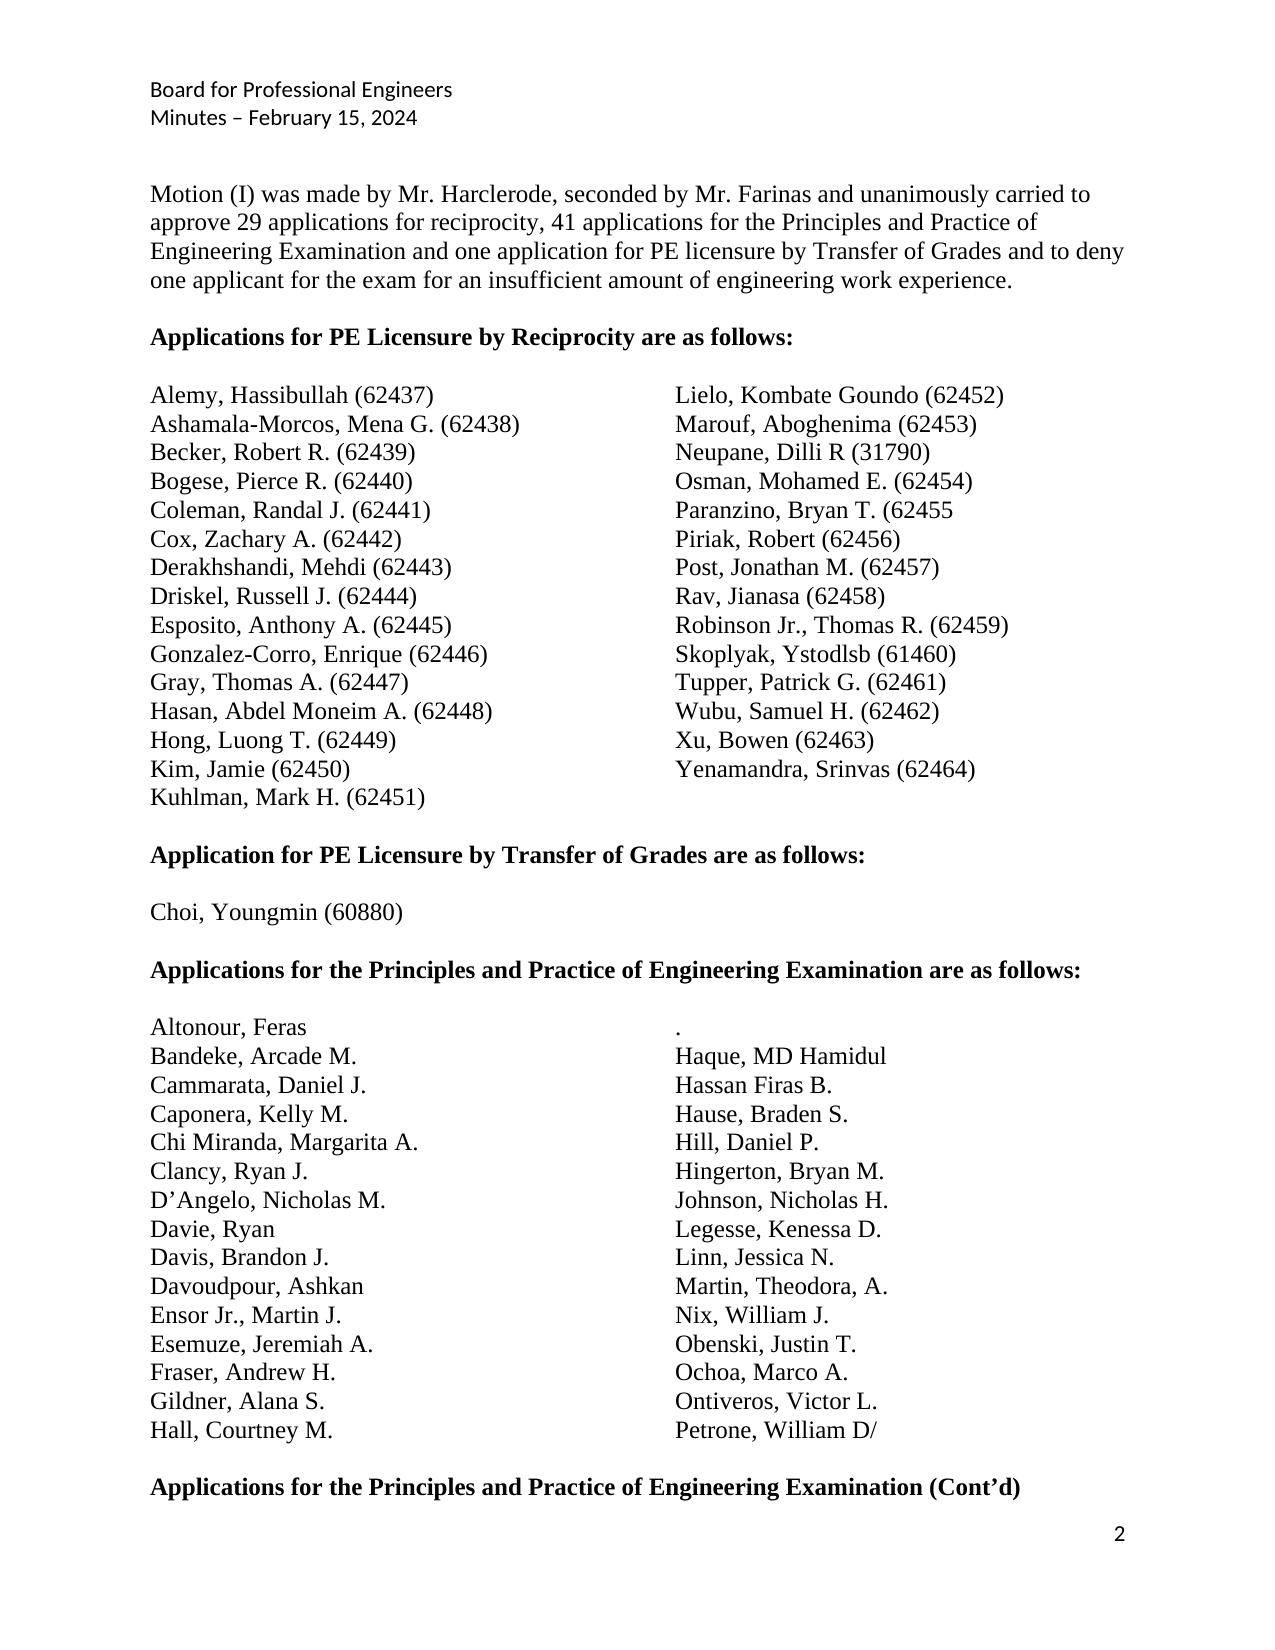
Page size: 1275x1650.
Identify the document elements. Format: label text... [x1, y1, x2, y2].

text Altonour, Feras . [150, 1012, 1125, 1041]
text Gonzalez-Corro, Enrique (62446) Skoplyak, Ystodlsb (61460) [150, 639, 1125, 667]
text Applications for PE Licensure by Reciprocity are as follows: [150, 322, 1125, 351]
text Clancy, Ryan J. Hingerton, Bryan M. [150, 1156, 1125, 1185]
text Becker, Robert R. (62439) Neupane, Dilli R (31790) [150, 437, 1125, 466]
text Cammarata, Daniel J. Hassan Firas B. [150, 1070, 1125, 1099]
text Choi, Youngmin (60880) [150, 897, 1125, 926]
text Kim, Jamie (62450) Yenamandra, Srinvas (62464) [150, 754, 1125, 782]
text Chi Miranda, Margarita A. Hill, Daniel P. [150, 1127, 1125, 1156]
text Alemy, Hassibullah (62437) Lielo, Kombate Goundo (62452) [150, 380, 1125, 409]
text D’Angelo, Nicholas M. Johnson, Nicholas H. [150, 1185, 1125, 1214]
text Esposito, Anthony A. (62445) Robinson Jr., Thomas R. (62459) [150, 610, 1125, 639]
text Applications for the Principles and Practice of Engineering Examination (Cont’d) [150, 1472, 1125, 1501]
text Davis, Brandon J. Linn, Jessica N. [150, 1242, 1125, 1271]
text Driskel, Russell J. (62444) Rav, Jianasa (62458) [150, 581, 1125, 610]
text Kuhlman, Mark H. (62451) [150, 782, 1125, 811]
text Gray, Thomas A. (62447) Tupper, Patrick G. (62461) [150, 667, 1125, 696]
text Davoudpour, Ashkan Martin, Theodora, A. [150, 1271, 1125, 1300]
text Hasan, Abdel Moneim A. (62448) Wubu, Samuel H. (62462) [150, 696, 1125, 725]
text Ashamala-Morcos, Mena G. (62438) Marouf, Aboghenima (62453) [150, 409, 1125, 437]
text Motion (I) was made by Mr. Harclerode, seconded by Mr. Farinas and unanimously carried to approve 29 applications for reciprocity, 41 applications for the Principles and Practice of Engineering Examination and one application for PE licensure by Transfer of Grades and to deny one applicant for the exam for an insufficient amount of engineering work experience. [150, 179, 1125, 294]
text Esemuze, Jeremiah A. Obenski, Justin T. [150, 1329, 1125, 1357]
text Cox, Zachary A. (62442) Piriak, Robert (62456) [150, 524, 1125, 552]
text Applications for the Principles and Practice of Engineering Examination are as follows: [150, 955, 1125, 984]
text Bandeke, Arcade M. Haque, MD Hamidul [150, 1041, 1125, 1070]
text Hong, Luong T. (62449) Xu, Bowen (62463) [150, 725, 1125, 754]
text Application for PE Licensure by Transfer of Grades are as follows: [150, 840, 1125, 869]
text Coleman, Randal J. (62441) Paranzino, Bryan T. (62455 [150, 495, 1125, 524]
text Ensor Jr., Martin J. Nix, William J. [150, 1300, 1125, 1329]
text Hall, Courtney M. Petrone, William D/ [150, 1415, 1125, 1444]
text Fraser, Andrew H. Ochoa, Marco A. [150, 1357, 1125, 1386]
text Caponera, Kelly M. Hause, Braden S. [150, 1099, 1125, 1127]
text Bogese, Pierce R. (62440) Osman, Mohamed E. (62454) [150, 466, 1125, 495]
text Derakhshandi, Mehdi (62443) Post, Jonathan M. (62457) [150, 552, 1125, 581]
text Gildner, Alana S. Ontiveros, Victor L. [150, 1386, 1125, 1415]
text Davie, Ryan Legesse, Kenessa D. [150, 1214, 1125, 1242]
